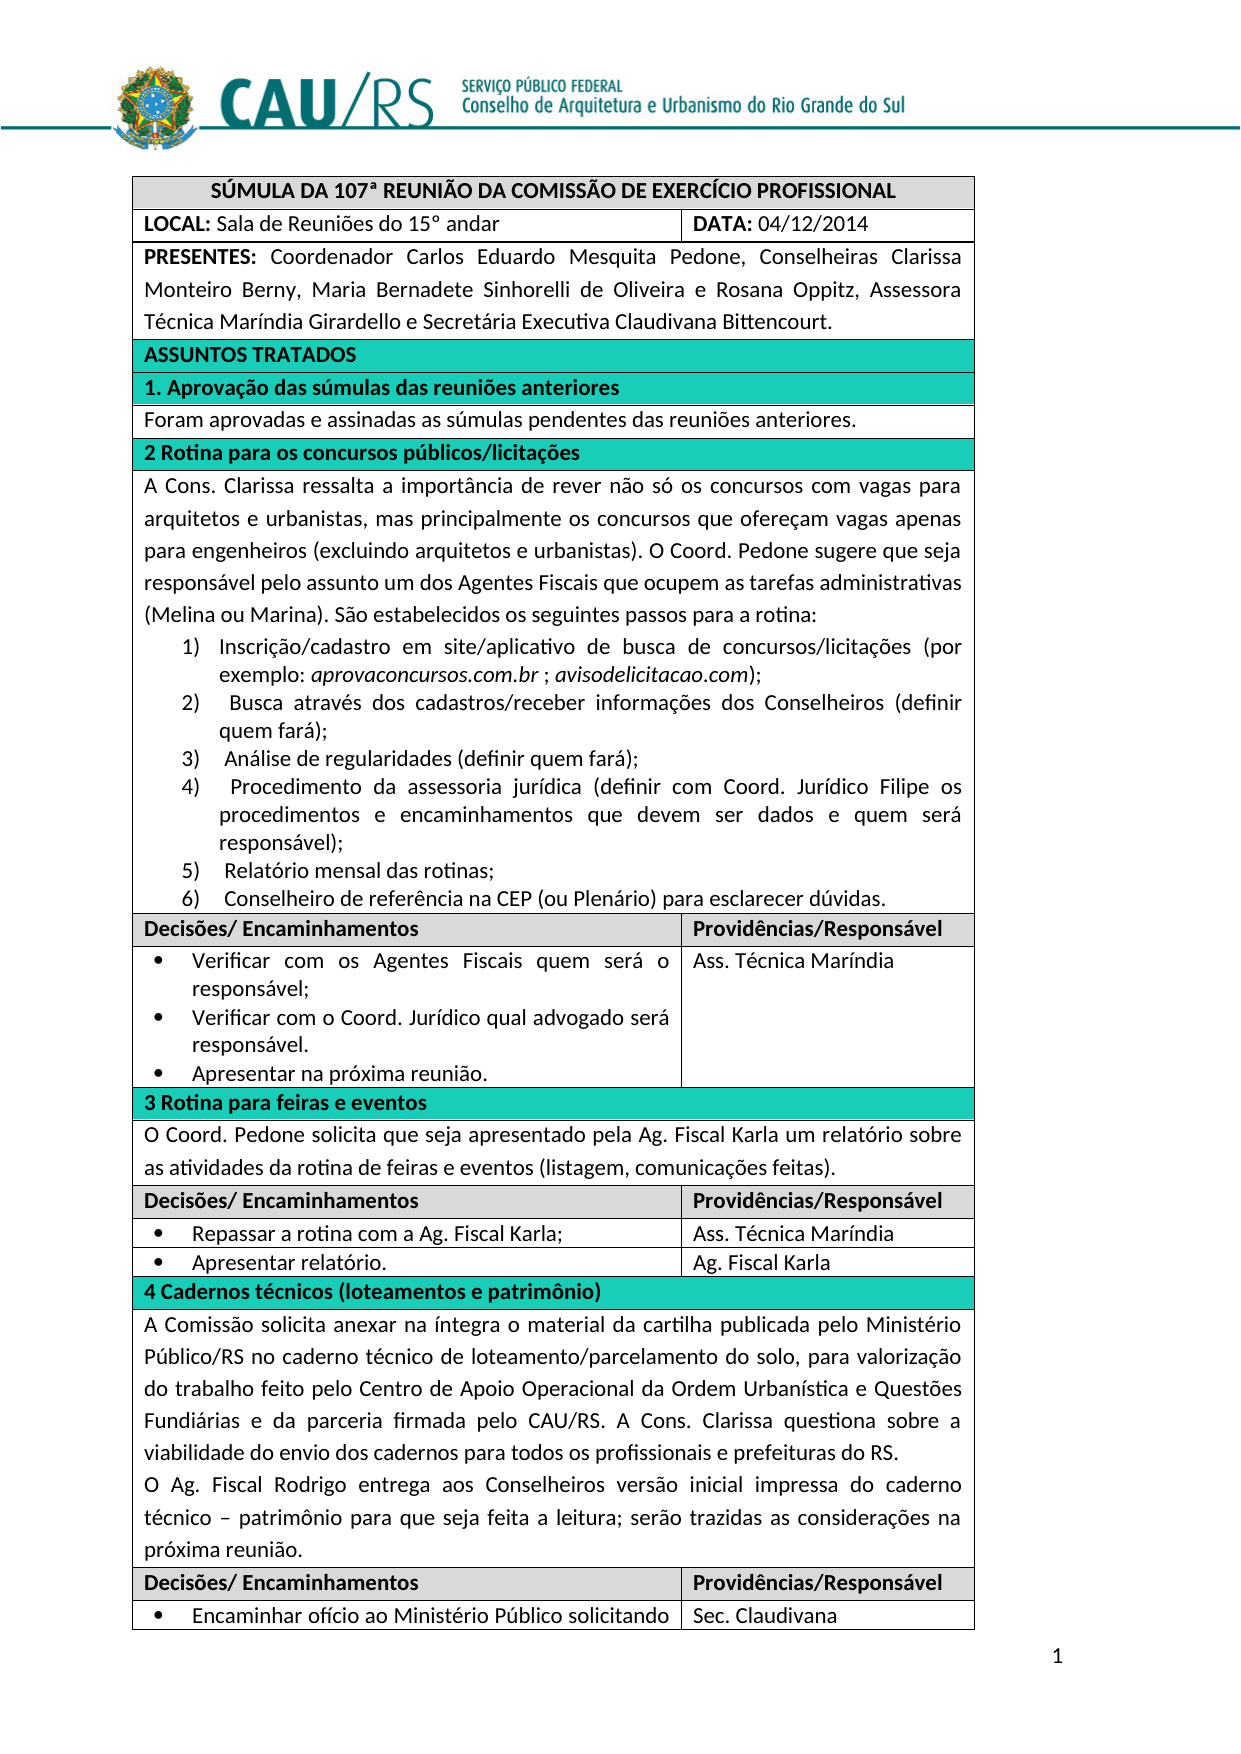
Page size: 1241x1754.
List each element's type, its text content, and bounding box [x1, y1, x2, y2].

table_cell O Coord. Pedone solicita que seja apresentado pela Ag. Fiscal Karla um relatório sobre as atividades da rotina de feiras e eventos (listagem, comunicações feitas). [133, 1121, 974, 1185]
table_cell Providências/Responsável [682, 1186, 974, 1218]
table_cell Encaminhar ofício ao Ministério Público solicitando autorização para uso do material; [133, 1601, 681, 1629]
table_cell Providências/Responsável [682, 1568, 974, 1600]
table_cell Decisões/ Encaminhamentos [133, 1186, 681, 1218]
table_cell Verificar com os Agentes Fiscais quem será o responsável; Verificar com o Coord. Jurídico qual advogado será responsável. Apresentar na próxima reunião. [133, 947, 681, 1087]
table_cell 3 Rotina para feiras e eventos [133, 1088, 974, 1119]
table_cell Providências/Responsável [682, 914, 974, 946]
table_cell Decisões/ Encaminhamentos [133, 914, 681, 946]
picture [0, 0, 1241, 161]
table_cell 2 Rotina para os concursos públicos/licitações [133, 439, 974, 470]
table_cell Ass. Técnica Maríndia [682, 1219, 974, 1247]
table_cell Foram aprovadas e assinadas as súmulas pendentes das reuniões anteriores. [133, 406, 974, 437]
table_cell Apresentar relatório. [133, 1248, 681, 1276]
table_cell 4 Cadernos técnicos (loteamentos e patrimônio) [133, 1277, 974, 1309]
table_cell ASSUNTOS TRATADOS [133, 340, 974, 372]
table_cell A Comissão solicita anexar na íntegra o material da cartilha publicada pelo Ministério Público/RS no caderno técnico de loteamento/parcelamento do solo, para valorização do trabalho feito pelo Centro de Apoio Operacional da Ordem Urbanística e Questões Fundiárias e da parceria firmada pelo CAU/RS. A Cons. Clarissa questiona sobre a viabilidade do envio dos cadernos para todos os profissionais e prefeituras do RS. O Ag. Fiscal Rodrigo entrega aos Conselheiros versão inicial impressa do caderno técnico – patrimônio para que seja feita a leitura; serão trazidas as considerações na próxima reunião. [133, 1310, 974, 1567]
table_cell Ag. Fiscal Karla [682, 1248, 974, 1276]
table_cell LOCAL: Sala de Reuniões do 15º andar [133, 210, 681, 241]
table_header SÚMULA DA 107ª REUNIÃO DA COMISSÃO DE EXERCÍCIO PROFISSIONAL [133, 177, 974, 208]
table_cell Repassar a rotina com a Ag. Fiscal Karla; [133, 1219, 681, 1247]
table_cell Sec. Claudivana [682, 1601, 974, 1629]
table_cell Ass. Técnica Maríndia [682, 947, 974, 1087]
table_cell A Cons. Clarissa ressalta a importância de rever não só os concursos com vagas para arquitetos e urbanistas, mas principalmente os concursos que ofereçam vagas apenas para engenheiros (excluindo arquitetos e urbanistas). O Coord. Pedone sugere que seja responsável pelo assunto um dos Agentes Fiscais que ocupem as tarefas administrativas (Melina ou Marina). São estabelecidos os seguintes passos para a rotina: Inscrição/cadastro em site/aplicativo de busca de concursos/licitações (por exemplo: aprovaconcursos.com.br ; avisodelicitacao.com); Busca através dos cadastros/receber informações dos Conselheiros (definir quem fará); Análise de regularidades (definir quem fará); Procedimento da assessoria jurídica (definir com Coord. Jurídico Filipe os procedimentos e encaminhamentos que devem ser dados e quem será responsável); Relatório mensal das rotinas; Conselheiro de referência na CEP (ou Plenário) para esclarecer dúvidas. [133, 471, 974, 913]
table_cell Decisões/ Encaminhamentos [133, 1568, 681, 1600]
table_cell PRESENTES: Coordenador Carlos Eduardo Mesquita Pedone, Conselheiras Clarissa Monteiro Berny, Maria Bernadete Sinhorelli de Oliveira e Rosana Oppitz, Assessora Técnica Maríndia Girardello e Secretária Executiva Claudivana Bittencourt. [133, 243, 974, 339]
table_cell 1. Aprovação das súmulas das reuniões anteriores [133, 373, 974, 404]
table_cell DATA: 04/12/2014 [682, 210, 974, 241]
